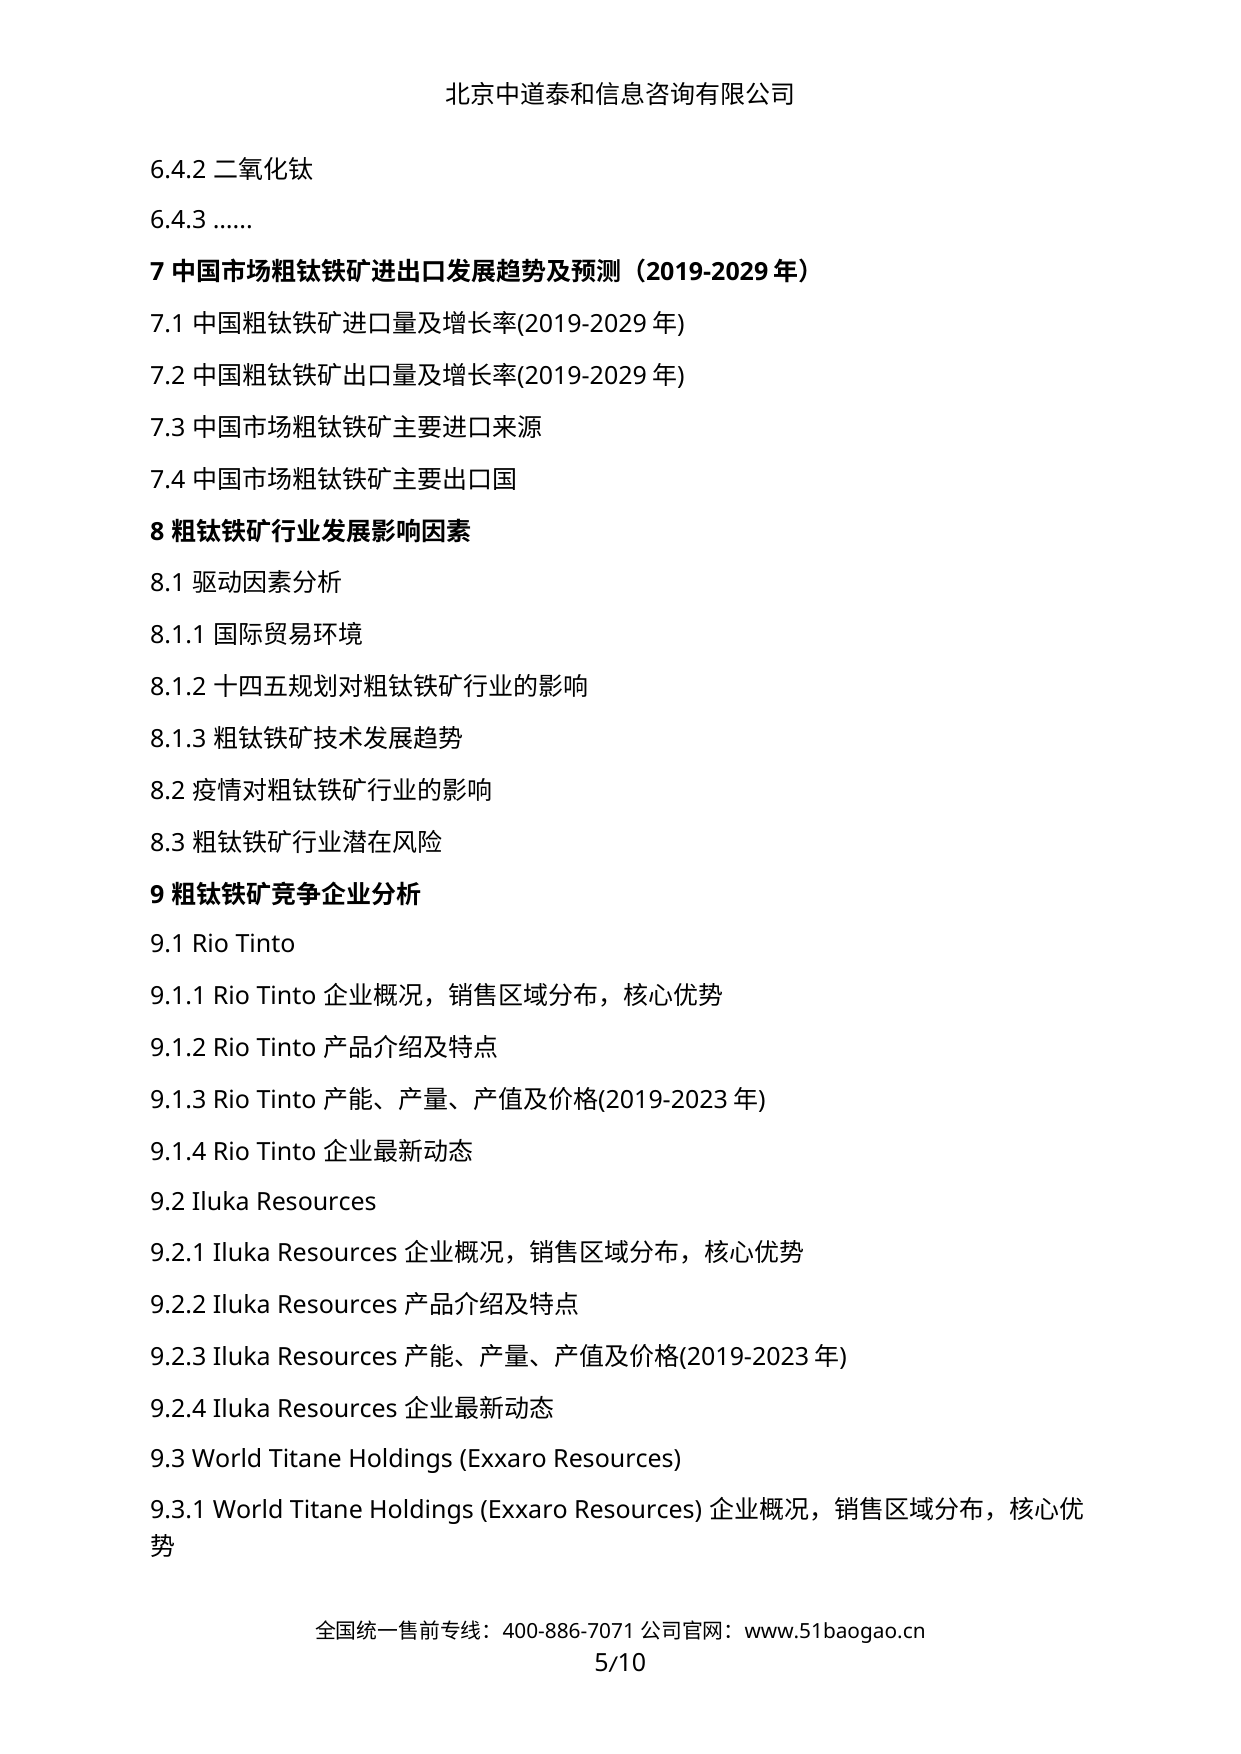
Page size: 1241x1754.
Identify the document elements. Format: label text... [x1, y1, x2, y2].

text 8.1 驱动因素分析 [150, 563, 1090, 599]
text 8 粗钛铁矿行业发展影响因素 [150, 511, 1090, 547]
text 9.1.4 Rio Tinto 企业最新动态 [150, 1131, 1090, 1167]
text 6.4.3 …... [150, 202, 1090, 236]
text 7.2 中国粗钛铁矿出口量及增长率(2019-2029年) [150, 355, 1090, 392]
text 9.3.1 World Titane Holdings (Exxaro Resources) 企业概况，销售区域分布，核心优势 [150, 1490, 1090, 1562]
text 8.1.2 十四五规划对粗钛铁矿行业的影响 [150, 667, 1090, 703]
text 8.1.3 粗钛铁矿技术发展趋势 [150, 718, 1090, 755]
text 7.1 中国粗钛铁矿进口量及增长率(2019-2029年) [150, 303, 1090, 340]
text 9.1.1 Rio Tinto 企业概况，销售区域分布，核心优势 [150, 976, 1090, 1012]
text 9 粗钛铁矿竞争企业分析 [150, 874, 1090, 910]
text 8.3 粗钛铁矿行业潜在风险 [150, 822, 1090, 858]
text 9.2.1 Iluka Resources 企业概况，销售区域分布，核心优势 [150, 1233, 1090, 1269]
text 9.2.2 Iluka Resources 产品介绍及特点 [150, 1285, 1090, 1321]
text 9.1.2 Rio Tinto 产品介绍及特点 [150, 1027, 1090, 1064]
text 7.4 中国市场粗钛铁矿主要出口国 [150, 459, 1090, 495]
text 8.2 疫情对粗钛铁矿行业的影响 [150, 770, 1090, 807]
text 7 中国市场粗钛铁矿进出口发展趋势及预测（2019-2029年） [150, 252, 1090, 288]
text 9.2.3 Iluka Resources 产能、产量、产值及价格(2019-2023年) [150, 1337, 1090, 1373]
text 9.1 Rio Tinto [150, 926, 1090, 960]
text 6.4.2 二氧化钛 [150, 150, 1090, 186]
text 7.3 中国市场粗钛铁矿主要进口来源 [150, 407, 1090, 443]
text 9.1.3 Rio Tinto 产能、产量、产值及价格(2019-2023年) [150, 1079, 1090, 1116]
text 8.1.1 国际贸易环境 [150, 615, 1090, 651]
text 9.2 Iluka Resources [150, 1183, 1090, 1217]
text 9.2.4 Iluka Resources 企业最新动态 [150, 1388, 1090, 1425]
text 9.3 World Titane Holdings (Exxaro Resources) [150, 1440, 1090, 1474]
